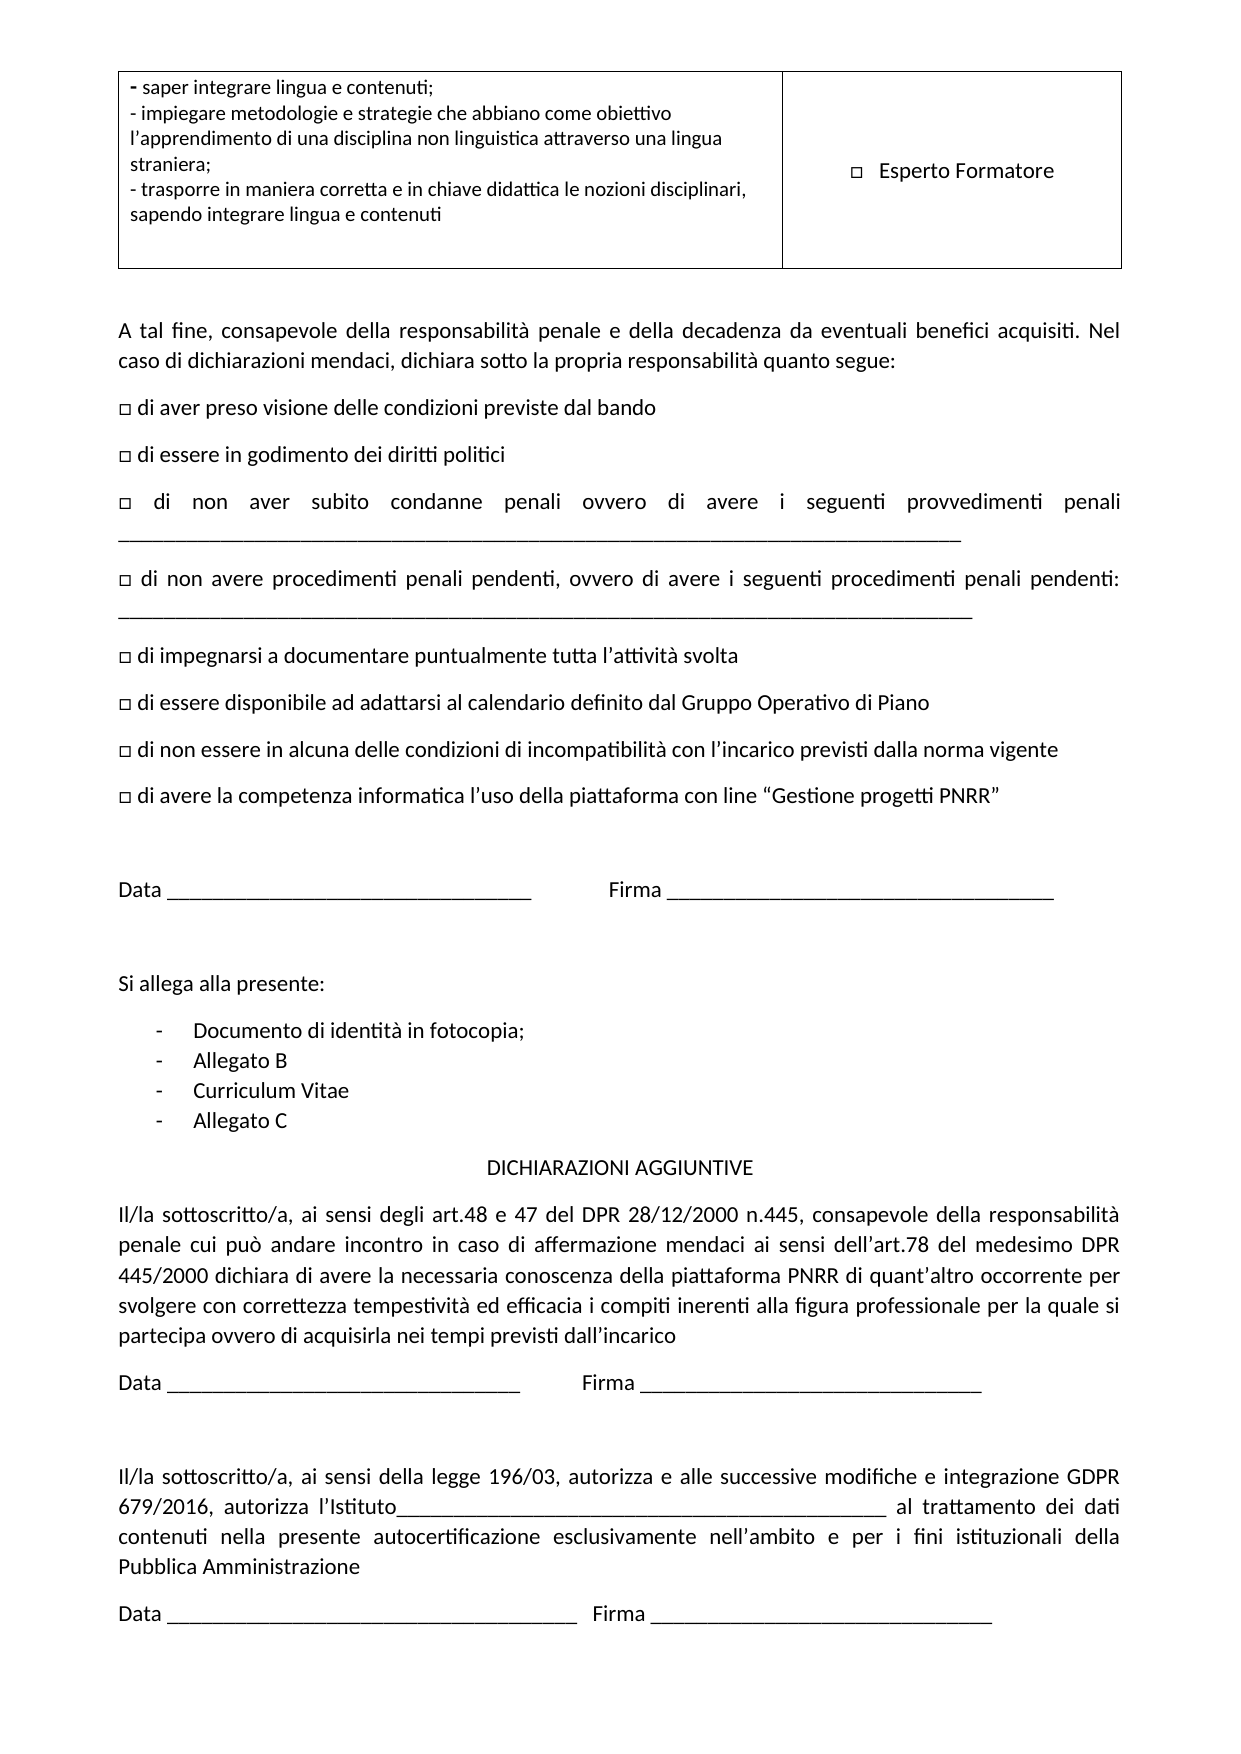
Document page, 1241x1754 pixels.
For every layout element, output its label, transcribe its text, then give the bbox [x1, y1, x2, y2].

text Data ____________________________________ Firma ______________________________ [118, 1599, 1122, 1627]
table_cell □ Esperto Formatore [783, 72, 1121, 268]
text Data _______________________________ Firma ______________________________ [118, 1368, 1122, 1396]
list Allegato B [156, 1046, 1122, 1074]
text Il/la sottoscritto/a, ai sensi degli art.48 e 47 del DPR 28/12/2000 n.445, consapevole della responsabilità penale cui può andare incontro in caso di affermazione mendaci ai sensi dell’art.78 del medesimo DPR 445/2000 dichiara di avere la necessaria conoscenza della piattaforma PNRR di quant’altro occorrente per svolgere con correttezza tempestività ed efficacia i compiti inerenti alla figura professionale per la quale si partecipa ovvero di acquisirla nei tempi previsti dall’incarico [118, 1200, 1122, 1349]
text Data ________________________________ Firma __________________________________ [118, 875, 1122, 903]
text □ di non essere in alcuna delle condizioni di incompatibilità con l’incarico previsti dalla norma vigente [118, 735, 1122, 763]
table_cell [119, 72, 782, 268]
text Si allega alla presente: [118, 969, 1122, 997]
text □ di essere in godimento dei diritti politici [118, 440, 1122, 468]
text □ di aver preso visione delle condizioni previste dal bando [118, 393, 1122, 421]
list Documento di identità in fotocopia; [156, 1016, 1122, 1044]
text □ di non aver subito condanne penali ovvero di avere i seguenti provvedimenti penali __________________________________________________________________________ [118, 487, 1122, 545]
list Allegato C [156, 1107, 1122, 1134]
text □ di non avere procedimenti penali pendenti, ovvero di avere i seguenti procedimenti penali pendenti: ___________________________________________________________________________ [118, 564, 1122, 622]
text □ di avere la competenza informatica l’uso della piattaforma con line “Gestione progetti PNRR” [118, 782, 1122, 809]
text DICHIARAZIONI AGGIUNTIVE [118, 1153, 1122, 1181]
text □ di essere disponibile ad adattarsi al calendario definito dal Gruppo Operativo di Piano [118, 688, 1122, 716]
text Il/la sottoscritto/a, ai sensi della legge 196/03, autorizza e alle successive modifiche e integrazione GDPR 679/2016, autorizza l’Istituto___________________________________________ al trattamento dei dati contenuti nella presente autocertificazione esclusivamente nell’ambito e per i fini istituzionali della Pubblica Amministrazione [118, 1462, 1122, 1580]
text □ di impegnarsi a documentare puntualmente tutta l’attività svolta [118, 641, 1122, 669]
list Curriculum Vitae [156, 1076, 1122, 1104]
text A tal fine, consapevole della responsabilità penale e della decadenza da eventuali benefici acquisiti. Nel caso di dichiarazioni mendaci, dichiara sotto la propria responsabilità quanto segue: [118, 316, 1122, 374]
